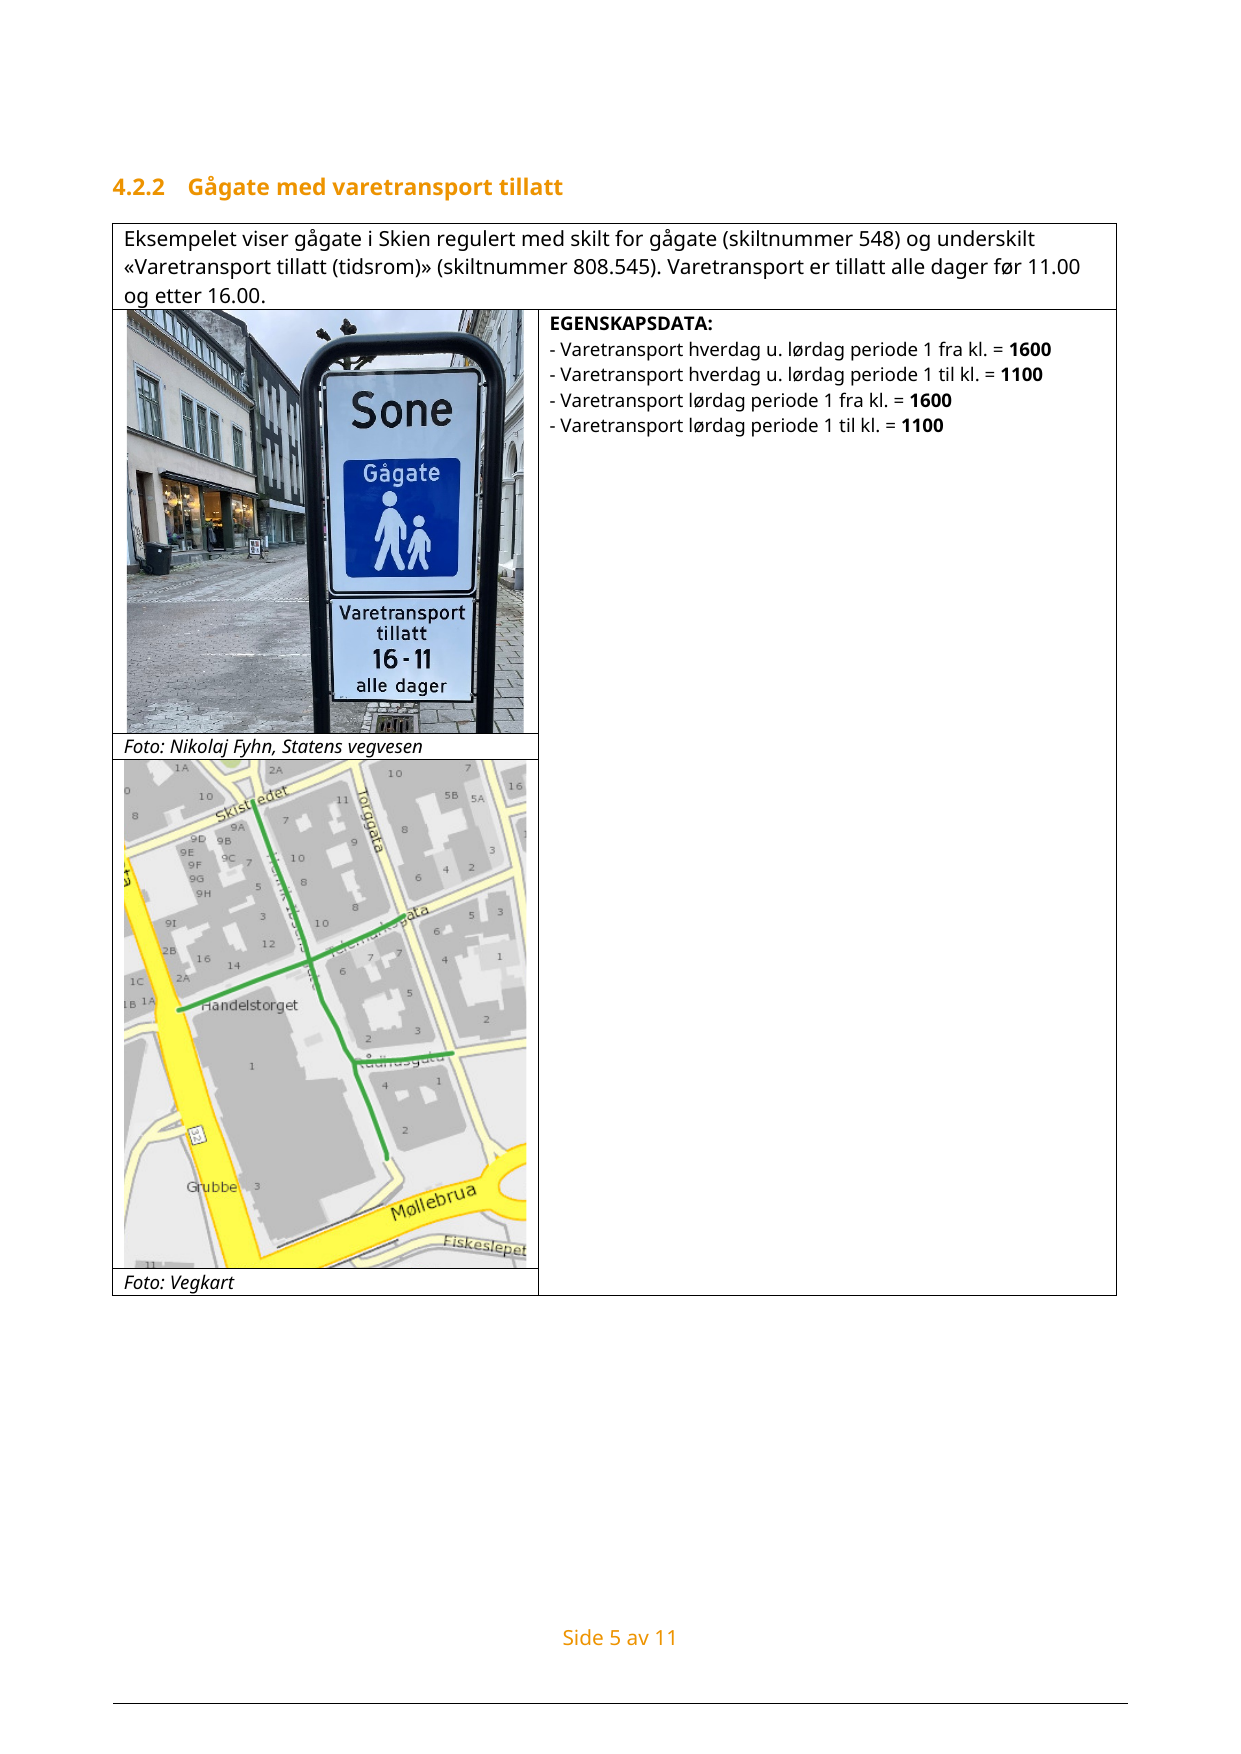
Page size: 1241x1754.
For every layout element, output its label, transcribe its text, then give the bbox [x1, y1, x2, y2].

table_cell Foto: Nikolaj Fyhn, Statens vegvesen [113, 734, 538, 759]
table_cell [113, 760, 124, 1268]
picture [124, 760, 527, 1268]
table_cell EGENSKAPSDATA: - Varetransport hverdag u. lørdag periode 1 fra kl. = 1600 - Varetransport hverdag u. lørdag periode 1 til kl. = 1100 - Varetransport lørdag periode 1 fra kl. = 1600 - Varetransport lørdag periode 1 til kl. = 1100 [539, 310, 1116, 1294]
table_cell [113, 310, 126, 732]
table_cell [524, 310, 538, 732]
table_header Eksempelet viser gågate i Skien regulert med skilt for gågate (skiltnummer 548) og underskilt «Varetransport tillatt (tidsrom)» (skiltnummer 808.545). Varetransport er tillatt alle dager før 11.00 og etter 16.00. [113, 224, 1116, 309]
table_cell Foto: Vegkart [113, 1269, 538, 1294]
picture [126, 310, 524, 733]
table_cell [527, 760, 538, 1268]
subtitle Gågate med varetransport tillatt [112, 171, 1128, 202]
